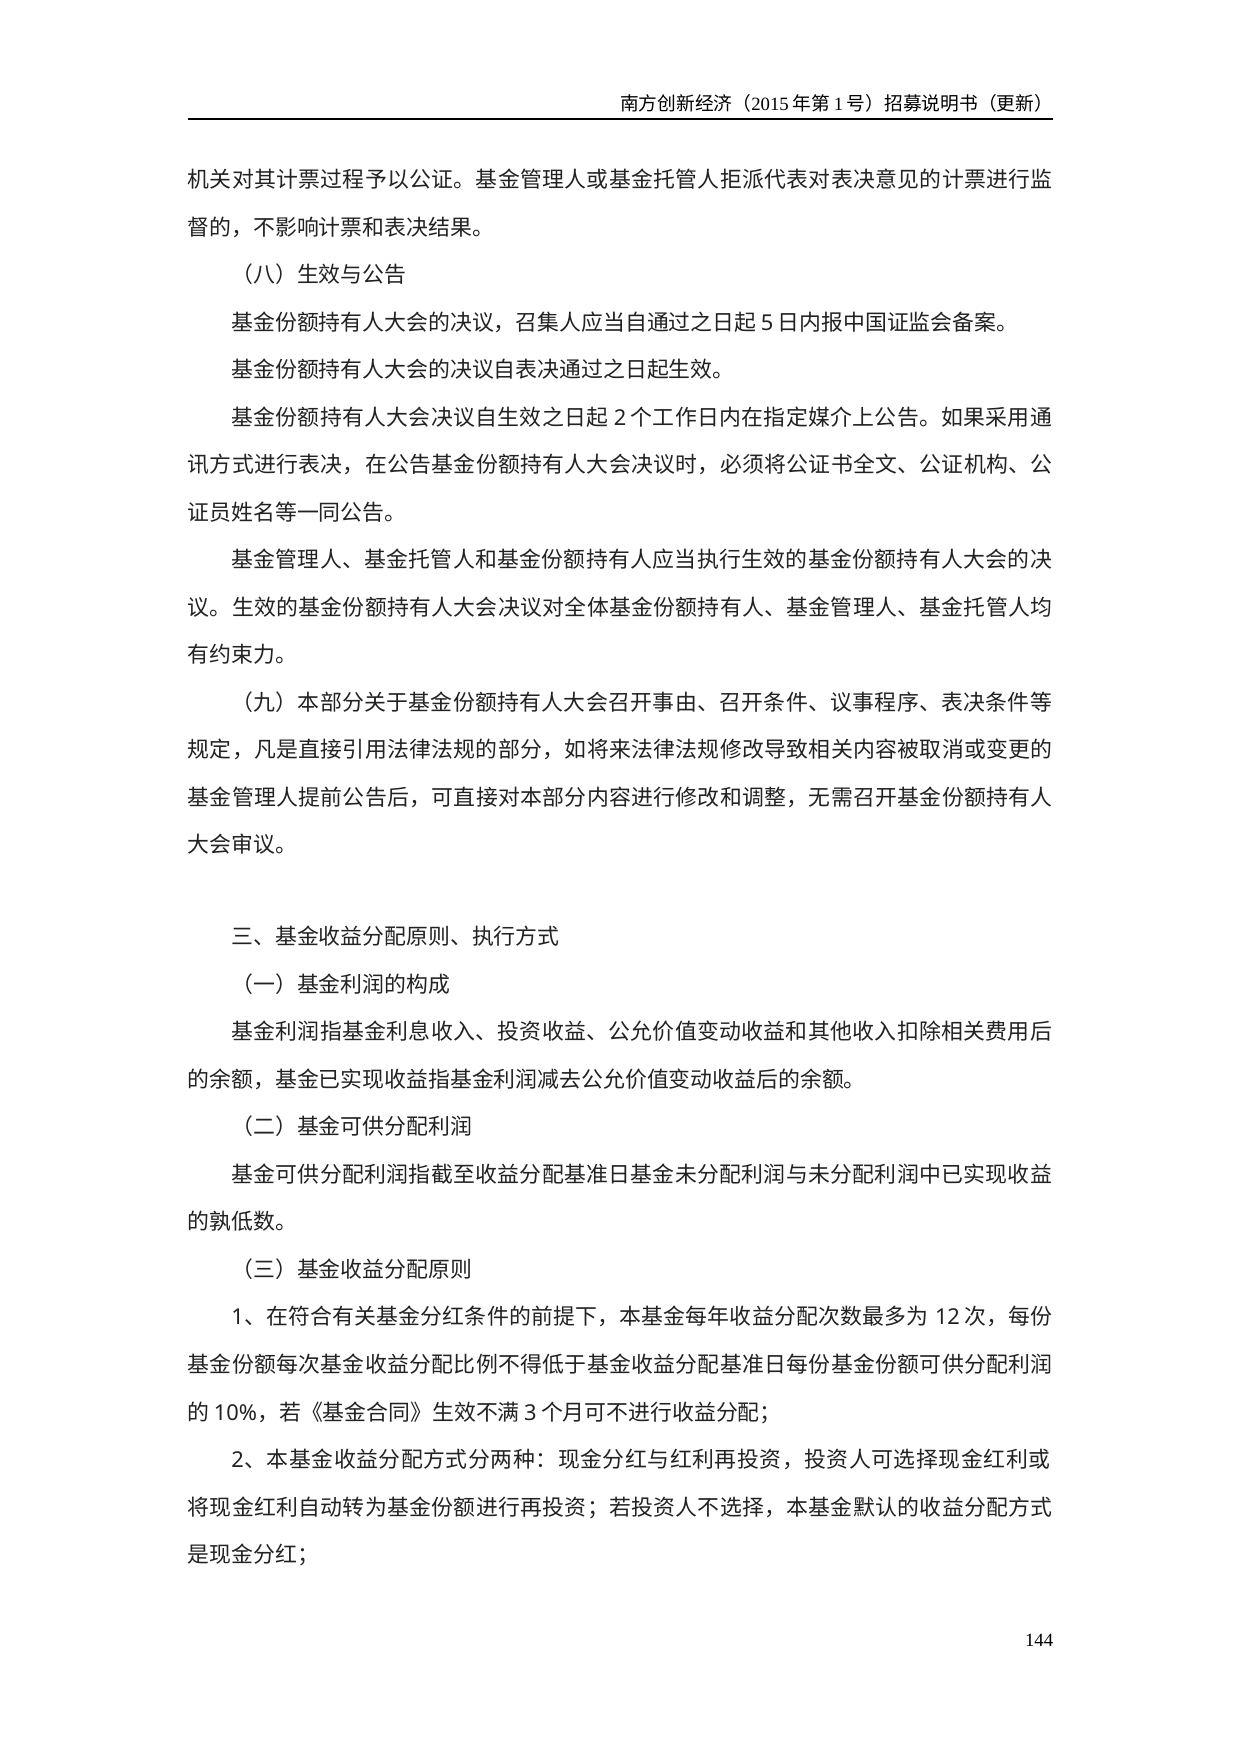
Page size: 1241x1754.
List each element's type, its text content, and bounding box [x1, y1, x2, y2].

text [187, 162, 1053, 241]
text （三）基金收益分配原则 [187, 1252, 1053, 1283]
text 基金利润指基金利息收入、投资收益、公允价值变动收益和其他收入扣除相关费用后的余额，基金已实现收益指基金利润减去公允价值变动收益后的余额。 [187, 1014, 1053, 1093]
text 2、本基金收益分配方式分两种：现金分红与红利再投资，投资人可选择现金红利或将现金红利自动转为基金份额进行再投资；若投资人不选择，本基金默认的收益分配方式是现金分红； [187, 1442, 1053, 1569]
text 1、在符合有关基金分红条件的前提下，本基金每年收益分配次数最多为12次，每份基金份额每次基金收益分配比例不得低于基金收益分配基准日每份基金份额可供分配利润的10%，若《基金合同》生效不满3个月可不进行收益分配； [187, 1299, 1053, 1426]
text 基金份额持有人大会的决议，召集人应当自通过之日起5日内报中国证监会备案。 [187, 304, 1053, 336]
text 基金管理人、基金托管人和基金份额持有人应当执行生效的基金份额持有人大会的决议。生效的基金份额持有人大会决议对全体基金份额持有人、基金管理人、基金托管人均有约束力。 [187, 542, 1053, 669]
text （一）基金利润的构成 [187, 967, 1053, 998]
text 基金份额持有人大会决议自生效之日起2个工作日内在指定媒介上公告。如果采用通讯方式进行表决，在公告基金份额持有人大会决议时，必须将公证书全文、公证机构、公证员姓名等一同公告。 [187, 399, 1053, 526]
text （八）生效与公告 [187, 257, 1053, 289]
text 三、基金收益分配原则、执行方式 [187, 919, 1053, 951]
text 基金可供分配利润指截至收益分配基准日基金未分配利润与未分配利润中已实现收益的孰低数。 [187, 1157, 1053, 1236]
text （九）本部分关于基金份额持有人大会召开事由、召开条件、议事程序、表决条件等规定，凡是直接引用法律法规的部分，如将来法律法规修改导致相关内容被取消或变更的，基金管理人提前公告后，可直接对本部分内容进行修改和调整，无需召开基金份额持有人大会审议。 [187, 685, 1053, 859]
text 基金份额持有人大会的决议自表决通过之日起生效。 [187, 352, 1053, 384]
text （二）基金可供分配利润 [187, 1109, 1053, 1141]
